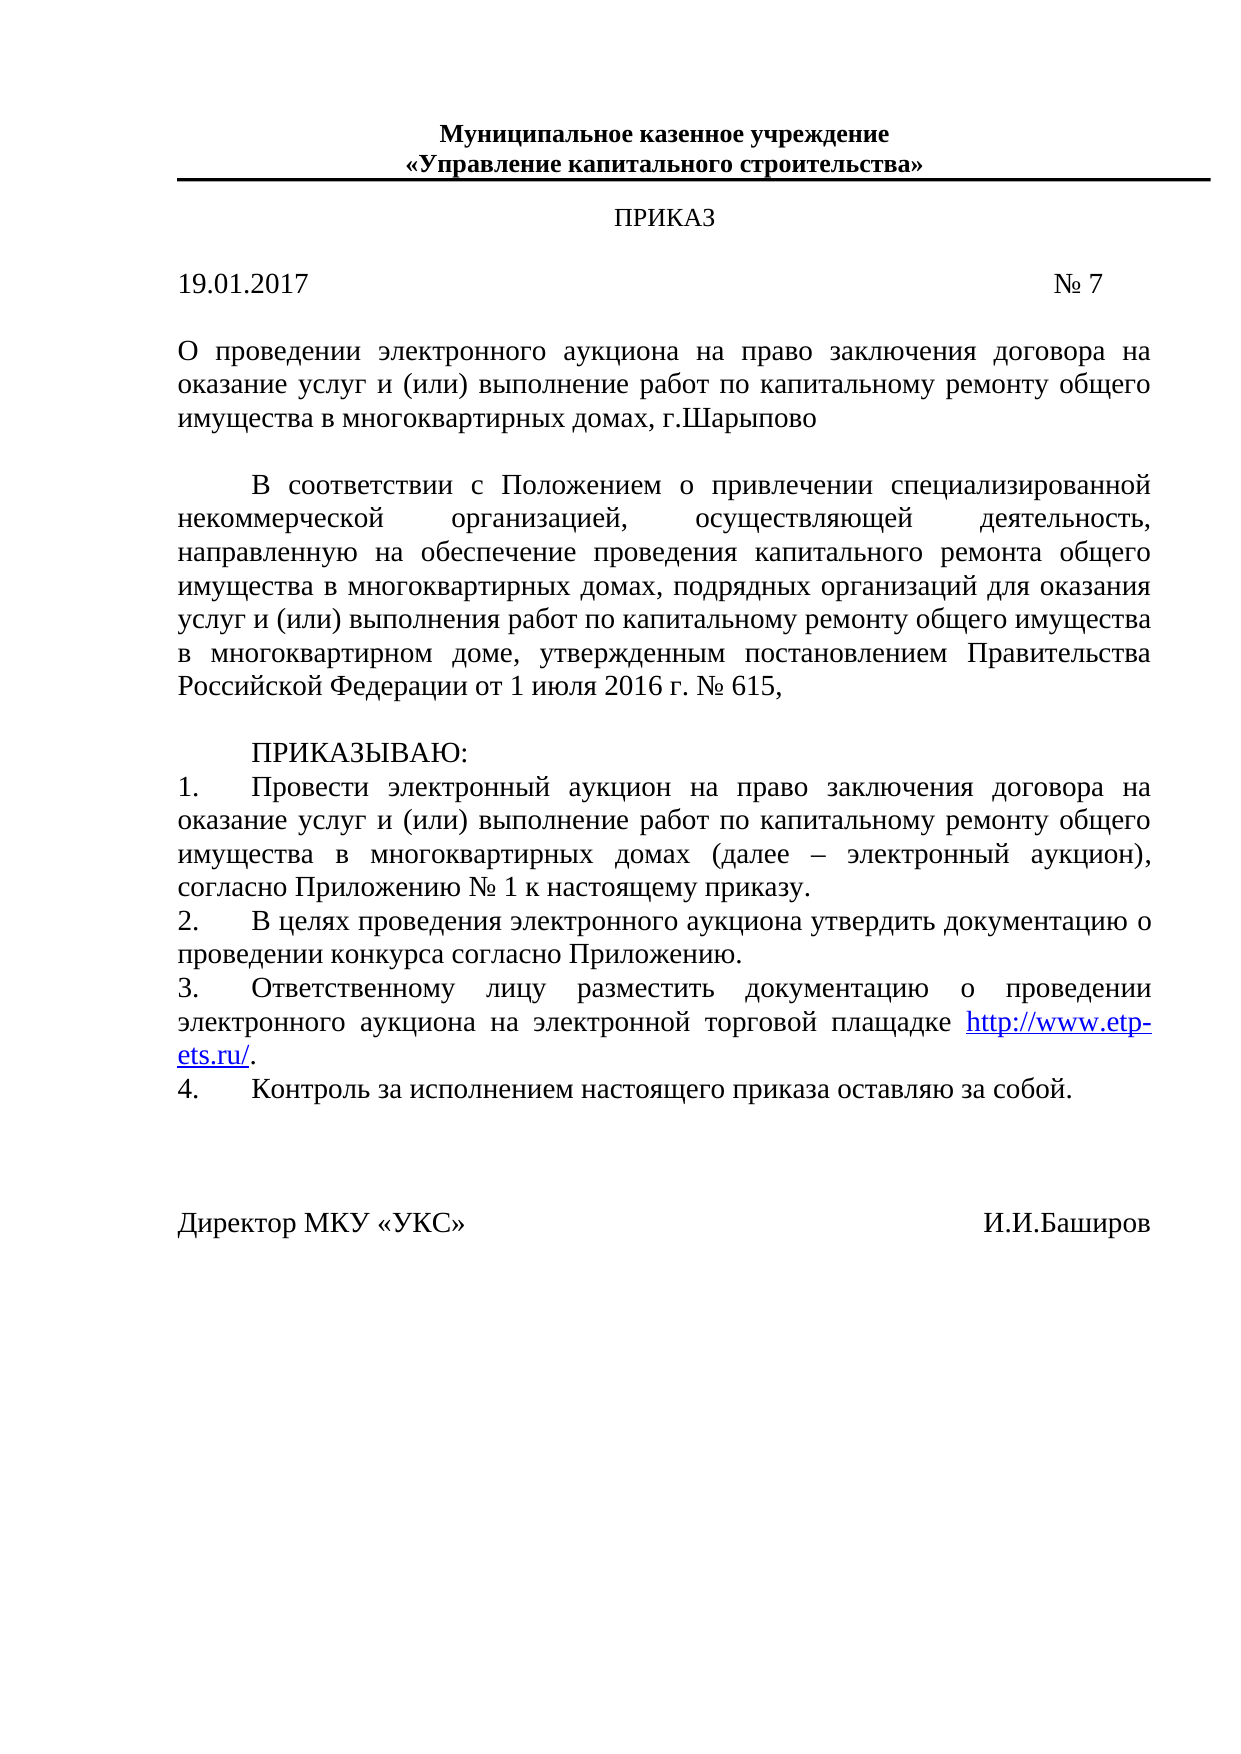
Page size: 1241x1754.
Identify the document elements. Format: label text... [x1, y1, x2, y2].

text ПРИКАЗЫВАЮ: [177, 735, 1152, 769]
text Муниципальное казенное учреждение [177, 118, 1152, 148]
list Ответственному лицу разместить документацию о проведении электронного аукциона на электронной торговой плащадке http://www.etp-ets.ru/. [177, 970, 1152, 1071]
list Провести электронный аукцион на право заключения договора на оказание услуг и (или) выполнение работ по капитальному ремонту общего имущества в многоквартирных домах (далее – электронный аукцион), согласно Приложению № 1 к настоящему приказу. [177, 769, 1152, 903]
text О проведении электронного аукциона на право заключения договора на оказание услуг и (или) выполнение работ по капитальному ремонту общего имущества в многоквартирных домах, г.Шарыпово [177, 333, 1152, 433]
text В соответствии с Положением о привлечении специализированной некоммерческой организацией, осуществляющей деятельность, направленную на обеспечение проведения капитального ремонта общего имущества в многоквартирных домах, подрядных организаций для оказания услуг и (или) выполнения работ по капитальному ремонту общего имущества в многоквартирном доме, утвержденным постановлением Правительства Российской Федерации от 1 июля 2016 г. № 615, [177, 467, 1152, 702]
text 19.01.2017 № 7 [177, 266, 1152, 299]
text «Управление капитального строительства» [177, 148, 1152, 178]
text Директор МКУ «УКС» И.И.Баширов [177, 1205, 1152, 1238]
list В целях проведения электронного аукциона утвердить документацию о проведении конкурса согласно Приложению. [177, 903, 1152, 970]
list Контроль за исполнением настоящего приказа оставляю за собой. [177, 1071, 1152, 1104]
text ПРИКАЗ [177, 202, 1152, 232]
